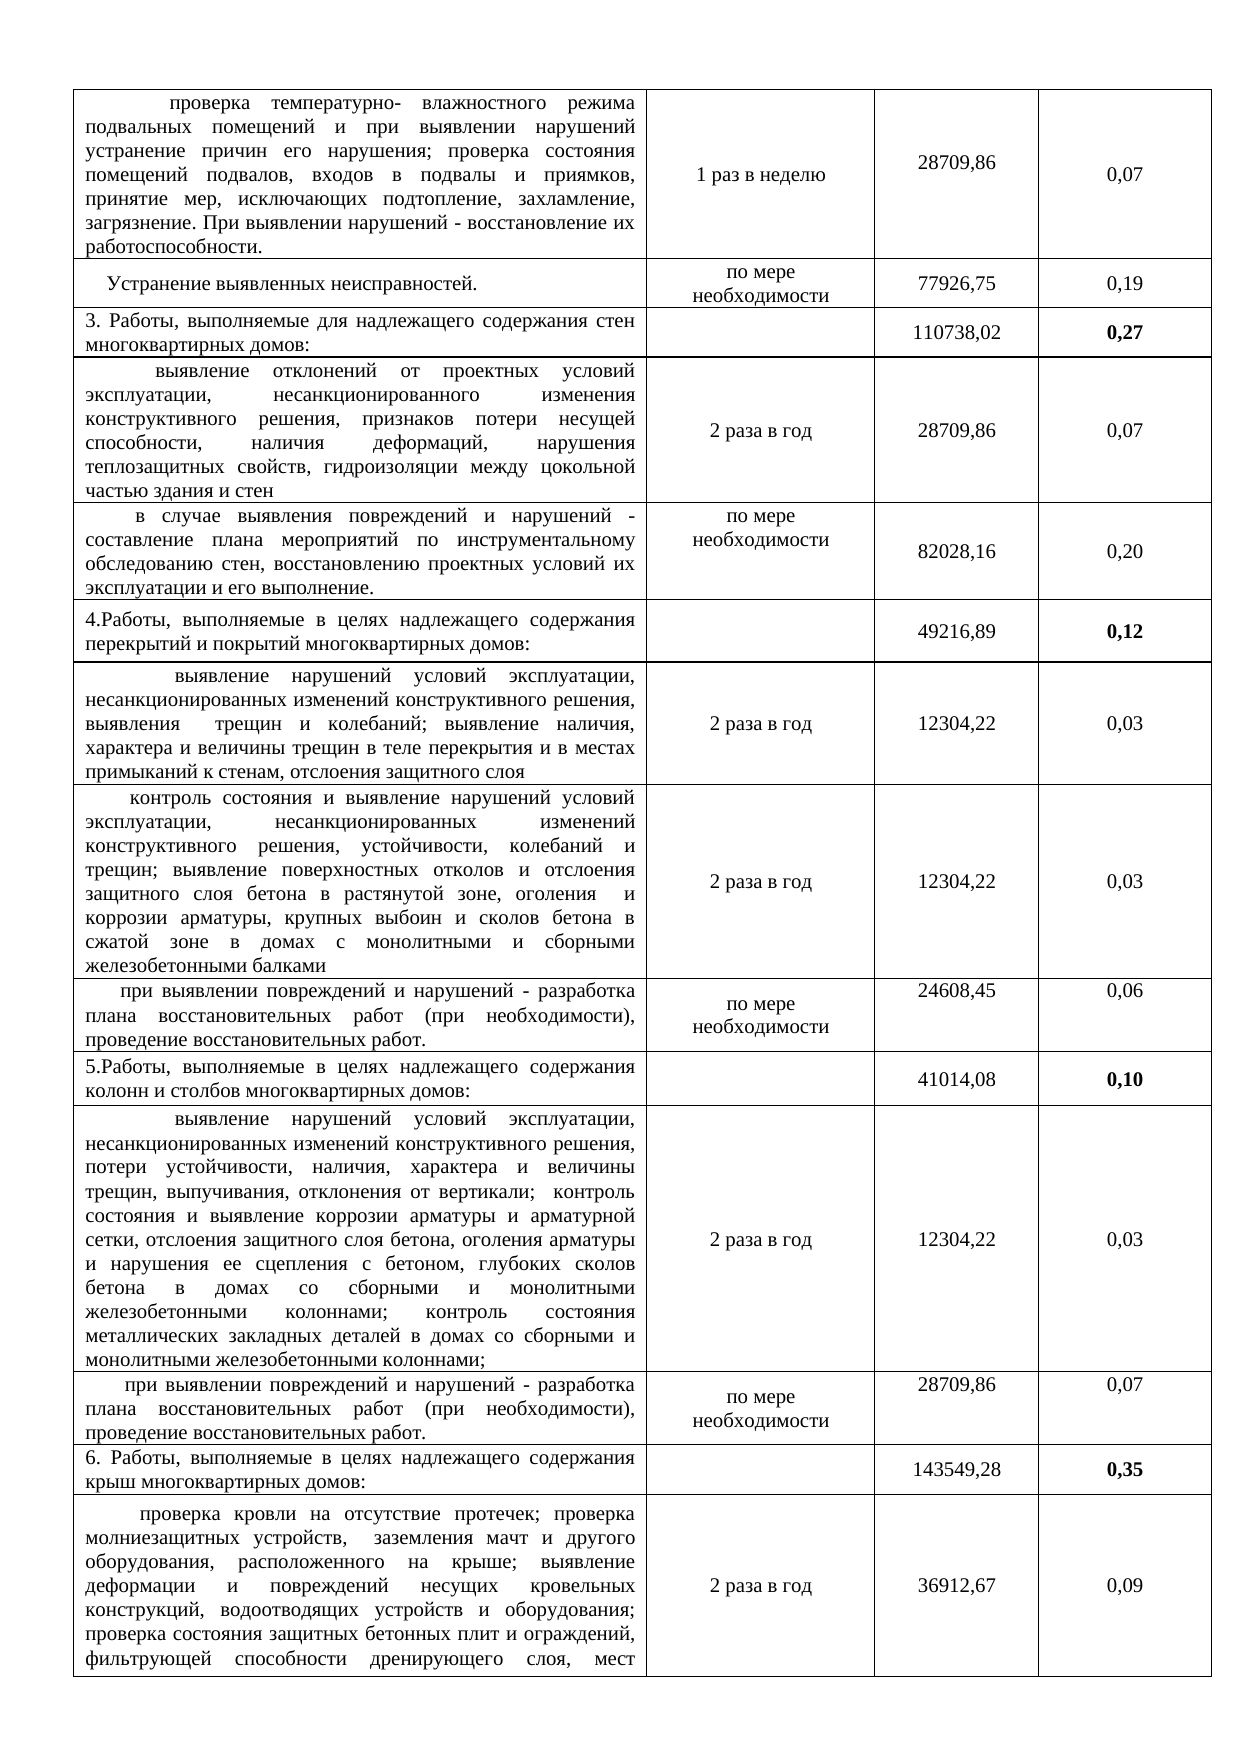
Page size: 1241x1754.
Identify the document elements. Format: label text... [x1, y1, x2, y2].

table_cell 24608,45 [875, 979, 1038, 1051]
table_cell 6. Работы, выполняемые в целях надлежащего содержания крыш многоквартирных домов: [74, 1445, 646, 1493]
table_cell 4.Работы, выполняемые в целях надлежащего содержания перекрытий и покрытий многоквартирных домов: [74, 600, 646, 661]
table_cell 12304,22 [875, 1106, 1038, 1371]
table_cell при выявлении повреждений и нарушений - разработка плана восстановительных работ (при необходимости), проведение восстановительных работ. [74, 979, 646, 1051]
table_cell контроль состояния и выявление нарушений условий эксплуатации, несанкционированных изменений конструктивного решения, устойчивости, колебаний и трещин; выявление поверхностных отколов и отслоения защитного слоя бетона в растянутой зоне, оголения и коррозии арматуры, крупных выбоин и сколов бетона в сжатой зоне в домах с монолитными и сборными железобетонными балками [74, 785, 646, 977]
table_cell 0,03 [1039, 663, 1211, 784]
table_cell 82028,16 [875, 503, 1038, 599]
table_cell 0,03 [1039, 1106, 1211, 1371]
table_cell 2 раза в год [647, 785, 874, 977]
table_cell 0,03 [1039, 785, 1211, 977]
table_cell 5.Работы, выполняемые в целях надлежащего содержания колонн и столбов многоквартирных домов: [74, 1052, 646, 1105]
table_cell по мере необходимости [647, 979, 874, 1051]
table_cell по мере необходимости [647, 503, 874, 599]
table_cell проверка температурно- влажностного режима подвальных помещений и при выявлении нарушений устранение причин его нарушения; проверка состояния помещений подвалов, входов в подвалы и приямков, принятие мер, исключающих подтопление, захламление, загрязнение. При выявлении нарушений - восстановление их работоспособности. [74, 90, 646, 258]
table_cell выявление отклонений от проектных условий эксплуатации, несанкционированного изменения конструктивного решения, признаков потери несущей способности, наличия деформаций, нарушения теплозащитных свойств, гидроизоляции между цокольной частью здания и стен [74, 358, 646, 502]
table_cell в случае выявления повреждений и нарушений - составление плана мероприятий по инструментальному обследованию стен, восстановлению проектных условий их эксплуатации и его выполнение. [74, 503, 646, 599]
table_cell 143549,28 [875, 1445, 1038, 1493]
table_cell при выявлении повреждений и нарушений - разработка плана восстановительных работ (при необходимости), проведение восстановительных работ. [74, 1372, 646, 1444]
table_cell 0,20 [1039, 503, 1211, 599]
table_cell 0,07 [1039, 90, 1211, 258]
table_cell 2 раза в год [647, 1106, 874, 1371]
table_cell 77926,75 [875, 259, 1038, 307]
table_cell 0,06 [1039, 979, 1211, 1051]
table_cell выявление нарушений условий эксплуатации, несанкционированных изменений конструктивного решения, выявления трещин и колебаний; выявление наличия, характера и величины трещин в теле перекрытия и в местах примыканий к стенам, отслоения защитного слоя [74, 663, 646, 784]
table_cell 2 раза в год [647, 358, 874, 502]
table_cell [74, 1495, 646, 1676]
table_cell [647, 1445, 874, 1493]
table_cell 28709,86 [875, 90, 1038, 258]
table_cell [647, 1052, 874, 1105]
table_cell 2 раза в год [647, 1495, 874, 1676]
table_cell по мере необходимости [647, 1372, 874, 1444]
table_cell 1 раз в неделю [647, 90, 874, 258]
table_cell 41014,08 [875, 1052, 1038, 1105]
table_cell 0,12 [1039, 600, 1211, 661]
table_cell 110738,02 [875, 308, 1038, 356]
table_cell 0,07 [1039, 1372, 1211, 1444]
table_cell по мере необходимости [647, 259, 874, 307]
table_cell 0,07 [1039, 358, 1211, 502]
table_cell 12304,22 [875, 663, 1038, 784]
table_cell 28709,86 [875, 358, 1038, 502]
table_cell 3. Работы, выполняемые для надлежащего содержания стен многоквартирных домов: [74, 308, 646, 356]
table_cell 0,35 [1039, 1445, 1211, 1493]
table_cell Устранение выявленных неисправностей. [74, 259, 646, 307]
table_cell выявление нарушений условий эксплуатации, несанкционированных изменений конструктивного решения, потери устойчивости, наличия, характера и величины трещин, выпучивания, отклонения от вертикали; контроль состояния и выявление коррозии арматуры и арматурной сетки, отслоения защитного слоя бетона, оголения арматуры и нарушения ее сцепления с бетоном, глубоких сколов бетона в домах со сборными и монолитными железобетонными колоннами; контроль состояния металлических закладных деталей в домах со сборными и монолитными железобетонными колоннами; [74, 1106, 646, 1371]
table_cell 0,27 [1039, 308, 1211, 356]
table_cell 0,19 [1039, 259, 1211, 307]
table_cell 28709,86 [875, 1372, 1038, 1444]
table_cell 36912,67 [875, 1495, 1038, 1676]
table_cell 0,09 [1039, 1495, 1211, 1676]
table_cell 12304,22 [875, 785, 1038, 977]
table_cell 0,10 [1039, 1052, 1211, 1105]
table_cell [647, 600, 874, 661]
table_cell 49216,89 [875, 600, 1038, 661]
table_cell [647, 308, 874, 356]
table_cell 2 раза в год [647, 663, 874, 784]
